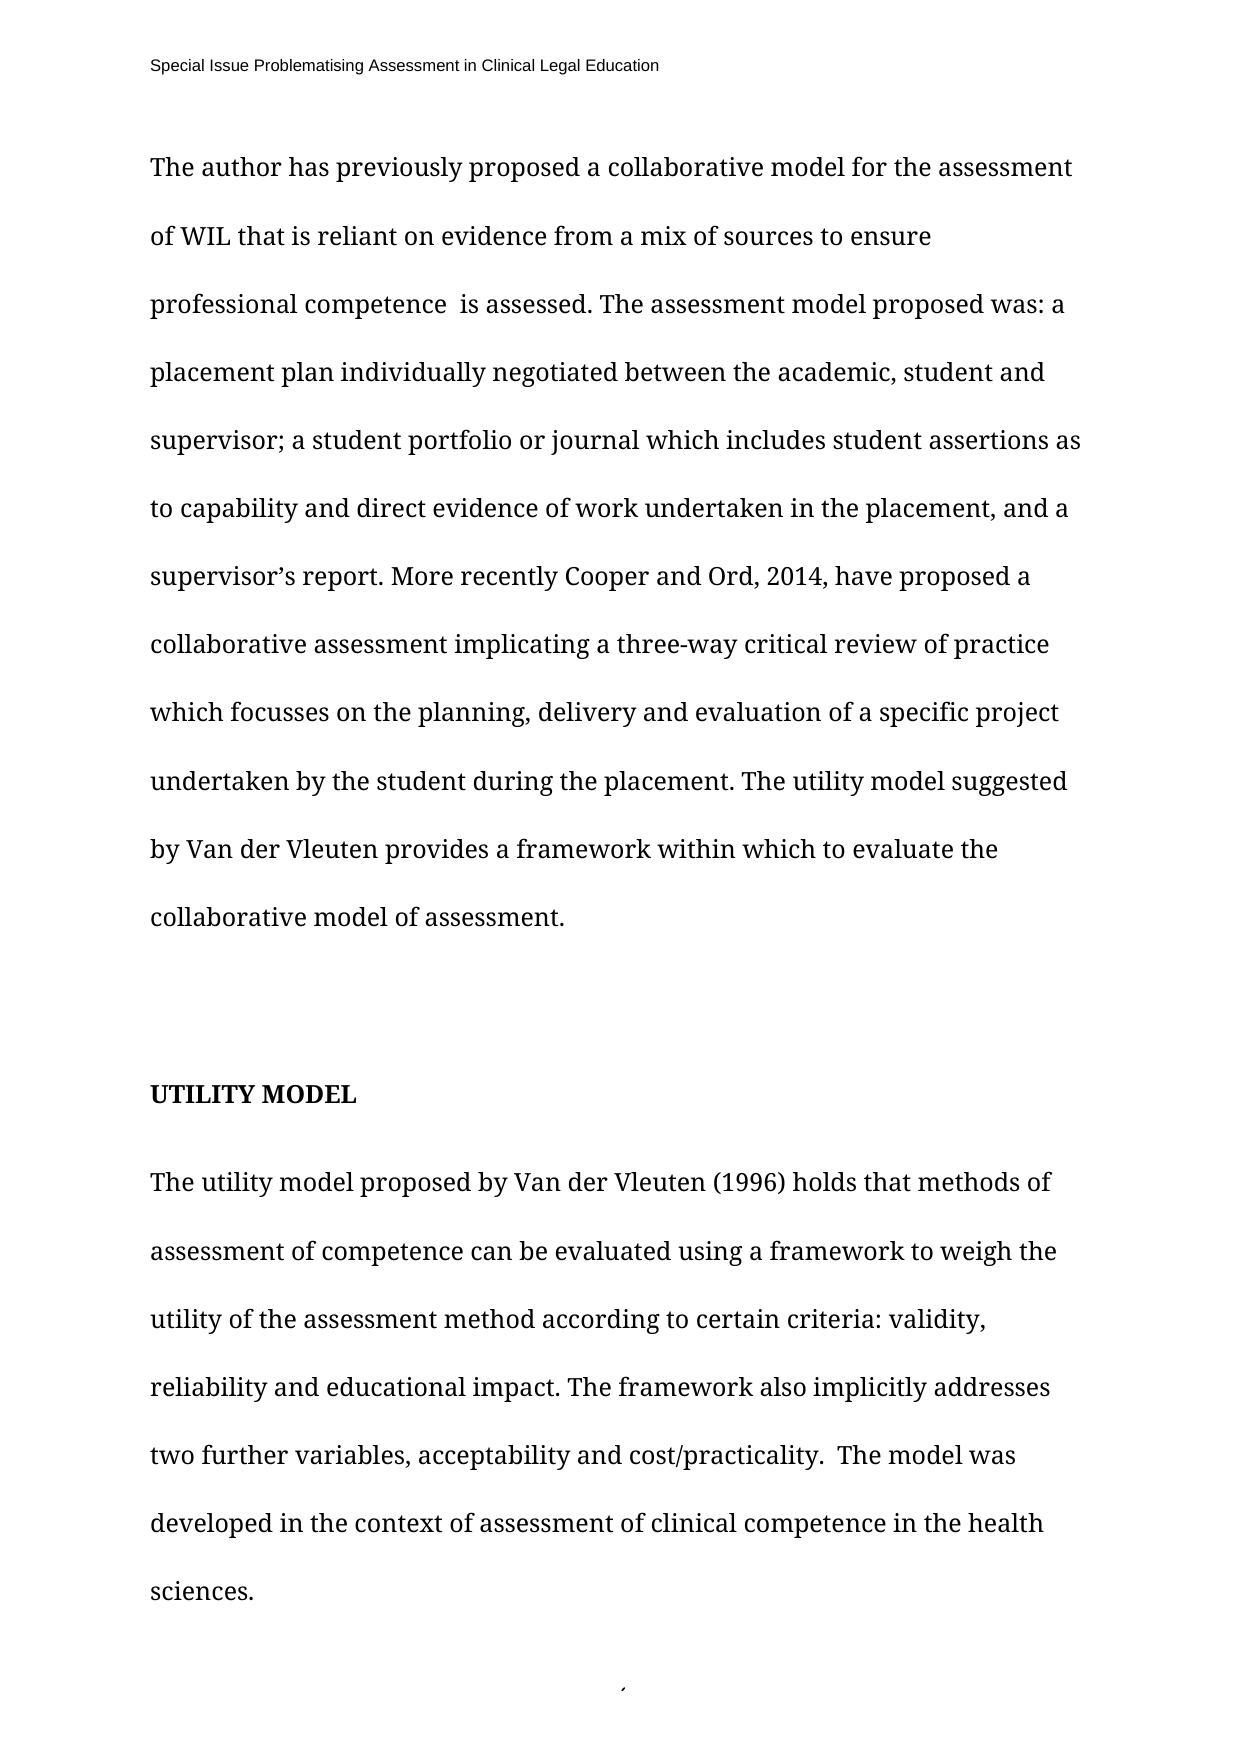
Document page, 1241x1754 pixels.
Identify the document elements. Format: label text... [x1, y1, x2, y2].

subtitle UTILITY MODEL [150, 1076, 1089, 1111]
text The author has previously proposed a collaborative model for the assessment of WIL that is reliant on evidence from a mix of sources to ensure professional competence is assessed. The assessment model proposed was: a placement plan individually negotiated between the academic, student and supervisor; a student portfolio or journal which includes student assertions as to capability and direct evidence of work undertaken in the placement, and a supervisor’s report. More recently Cooper and Ord, 2014, have proposed a collaborative assessment implicating a three-way critical review of practice which focusses on the planning, delivery and evaluation of a specific project undertaken by the student during the placement. The utility model suggested by Van der Vleuten provides a framework within which to evaluate the collaborative model of assessment. [150, 150, 1083, 933]
text The utility model proposed by Van der Vleuten (1996) holds that methods of assessment of competence can be evaluated using a framework to weigh the utility of the assessment method according to certain criteria: validity, reliability and educational impact. The framework also implicitly addresses two further variables, acceptability and cost/practicality. The model was developed in the context of assessment of clinical competence in the health sciences. [150, 1165, 1069, 1608]
